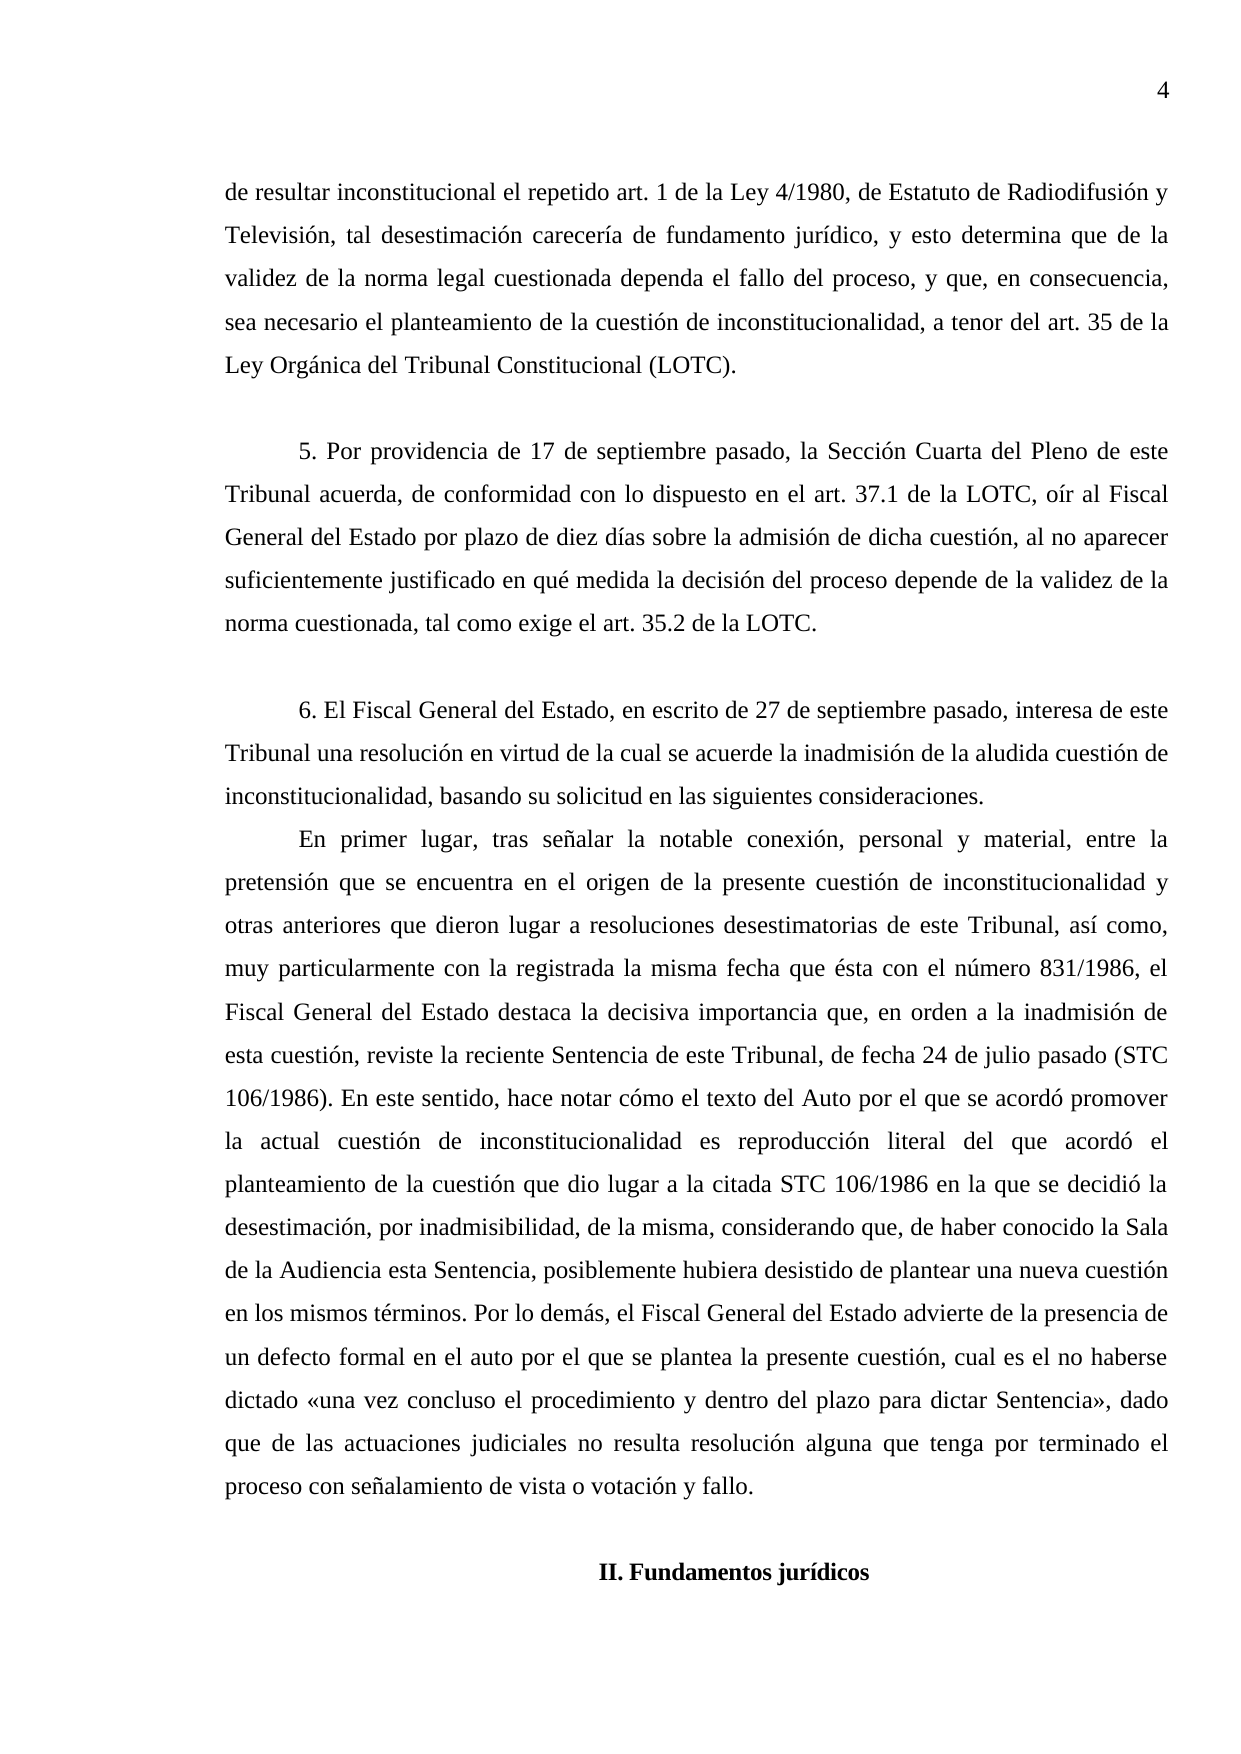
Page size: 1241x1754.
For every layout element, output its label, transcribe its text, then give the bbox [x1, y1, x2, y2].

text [224, 177, 1169, 378]
text En primer lugar, tras señalar la notable conexión, personal y material, entre la pretensión que se encuentra en el origen de la presente cuestión de inconstitucionalidad y otras anteriores que dieron lugar a resoluciones desestimatorias de este Tribunal, así como, muy particularmente con la registrada la misma fecha que ésta con el número 831/1986, el Fiscal General del Estado destaca la decisiva importancia que, en orden a la inadmisión de esta cuestión, reviste la reciente Sentencia de este Tribunal, de fecha 24 de julio pasado (STC 106/1986). En este sentido, hace notar cómo el texto del Auto por el que se acordó promover la actual cuestión de inconstitucionalidad es reproducción literal del que acordó el planteamiento de la cuestión que dio lugar a la citada STC 106/1986 en la que se decidió la desestimación, por inadmisibilidad, de la misma, considerando que, de haber conocido la Sala de la Audiencia esta Sentencia, posiblemente hubiera desistido de plantear una nueva cuestión en los mismos términos. Por lo demás, el Fiscal General del Estado advierte de la presencia de un defecto formal en el auto por el que se plantea la presente cuestión, cual es el no haberse dictado «una vez concluso el procedimiento y dentro del plazo para dictar Sentencia», dado que de las actuaciones judiciales no resulta resolución alguna que tenga por terminado el proceso con señalamiento de vista o votación y fallo. [224, 824, 1169, 1500]
subtitle II. Fundamentos jurídicos [224, 1557, 1169, 1586]
text 5. Por providencia de 17 de septiembre pasado, la Sección Cuarta del Pleno de este Tribunal acuerda, de conformidad con lo dispuesto en el art. 37.1 de la LOTC, oír al Fiscal General del Estado por plazo de diez días sobre la admisión de dicha cuestión, al no aparecer suficientemente justificado en qué medida la decisión del proceso depende de la validez de la norma cuestionada, tal como exige el art. 35.2 de la LOTC. [224, 436, 1169, 637]
text 6. El Fiscal General del Estado, en escrito de 27 de septiembre pasado, interesa de este Tribunal una resolución en virtud de la cual se acuerde la inadmisión de la aludida cuestión de inconstitucionalidad, basando su solicitud en las siguientes consideraciones. [224, 695, 1169, 810]
